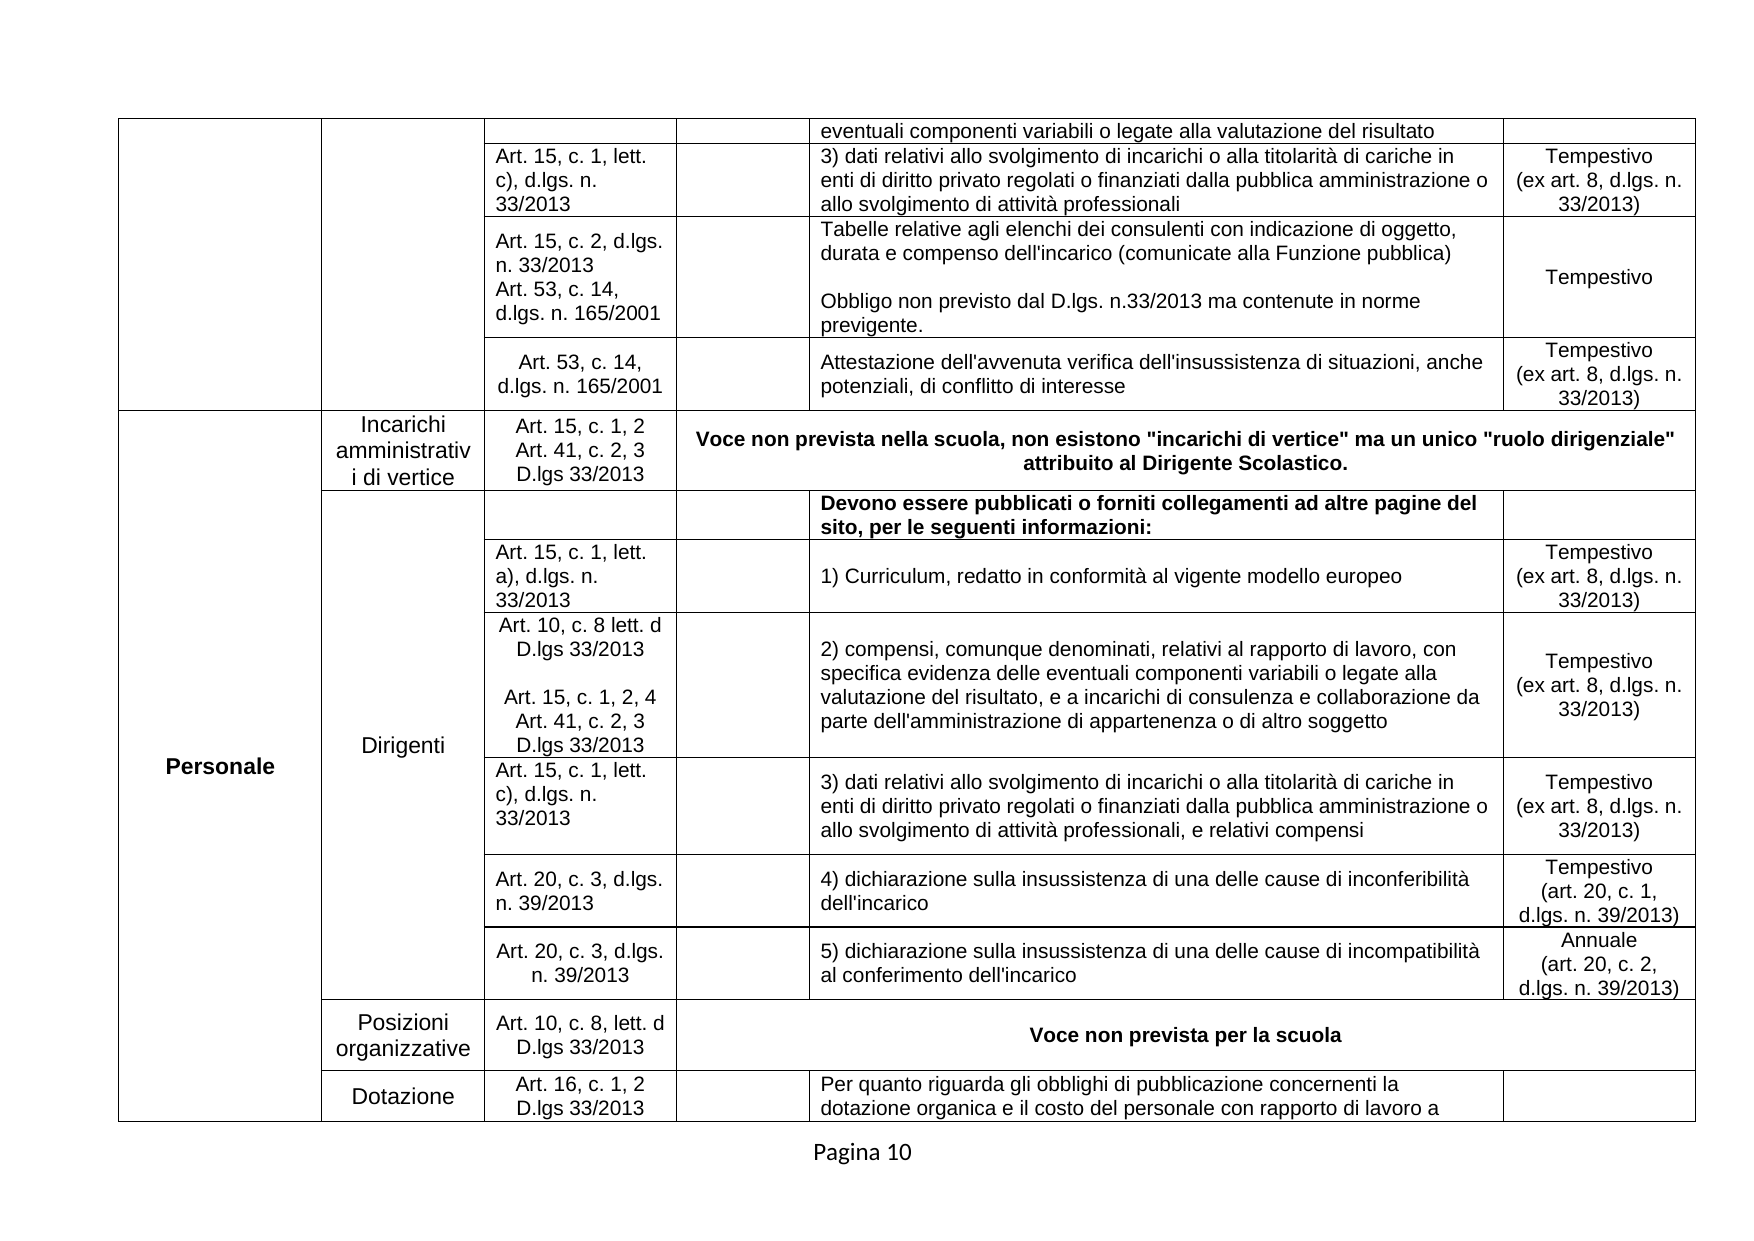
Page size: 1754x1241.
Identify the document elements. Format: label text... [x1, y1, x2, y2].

table_cell Tempestivo (ex art. 8, d.lgs. n. 33/2013) [1504, 144, 1695, 216]
table_cell Tempestivo (art. 20, c. 1, d.lgs. n. 39/2013) [1504, 855, 1695, 926]
table_cell 2) compensi, comunque denominati, relativi al rapporto di lavoro, con specifica evidenza delle eventuali componenti variabili o legate alla valutazione del risultato, e a incarichi di consulenza e collaborazione da parte dell'amministrazione di appartenenza o di altro soggetto [810, 613, 1503, 757]
table_cell [677, 217, 809, 337]
table_cell Art. 53, c. 14, d.lgs. n. 165/2001 [485, 338, 676, 410]
table_cell 1) Curriculum, redatto in conformità al vigente modello europeo [810, 540, 1503, 612]
table_cell [1504, 1071, 1695, 1121]
table_cell Art. 20, c. 3, d.lgs. n. 39/2013 [485, 855, 676, 926]
table_cell [677, 855, 809, 926]
table_cell Art. 15, c. 2, d.lgs. n. 33/2013 Art. 53, c. 14, d.lgs. n. 165/2001 [485, 217, 676, 337]
table_cell [677, 613, 809, 757]
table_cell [810, 119, 1503, 143]
table_cell Tempestivo [1504, 217, 1695, 337]
table_cell [677, 758, 809, 853]
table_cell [485, 1071, 676, 1121]
table_cell Art. 15, c. 1, 2 Art. 41, c. 2, 3 D.lgs 33/2013 [485, 411, 676, 490]
table_cell Art. 10, c. 8, lett. d D.lgs 33/2013 [485, 1000, 676, 1070]
table_cell 5) dichiarazione sulla insussistenza di una delle cause di incompatibilità al conferimento dell'incarico [810, 928, 1503, 999]
table_cell Art. 10, c. 8 lett. d D.lgs 33/2013 Art. 15, c. 1, 2, 4 Art. 41, c. 2, 3 D.lgs 33/2013 [485, 613, 676, 757]
table_cell Voce non prevista nella scuola, non esistono "incarichi di vertice" ma un unico "ruolo dirigenziale" attribuito al Dirigente Scolastico. [677, 411, 1695, 490]
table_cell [810, 1071, 1503, 1121]
table_cell [1504, 491, 1695, 539]
table_cell Tempestivo (ex art. 8, d.lgs. n. 33/2013) [1504, 758, 1695, 853]
table_cell Art. 15, c. 1, lett. c), d.lgs. n. 33/2013 [485, 758, 676, 853]
table_cell Incarichi amministrativi di vertice [322, 411, 484, 490]
table_cell [677, 144, 809, 216]
table_cell Devono essere pubblicati o forniti collegamenti ad altre pagine del sito, per le seguenti informazioni: [810, 491, 1503, 539]
table_cell Art. 15, c. 1, lett. c), d.lgs. n. 33/2013 [485, 144, 676, 216]
table_cell Art. 20, c. 3, d.lgs. n. 39/2013 [485, 928, 676, 999]
table_cell Dotazione organica [322, 1071, 484, 1121]
table_cell Voce non prevista per la scuola [677, 1000, 1695, 1070]
table_cell Posizioni organizzative [322, 1000, 484, 1070]
table_cell [485, 491, 676, 539]
table_cell Dirigenti [322, 491, 484, 999]
table_cell [677, 338, 809, 410]
table_cell Annuale (art. 20, c. 2, d.lgs. n. 39/2013) [1504, 928, 1695, 999]
table_cell 3) dati relativi allo svolgimento di incarichi o alla titolarità di cariche in enti di diritto privato regolati o finanziati dalla pubblica amministrazione o allo svolgimento di attività professionali [810, 144, 1503, 216]
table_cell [485, 119, 676, 143]
table_cell [677, 928, 809, 999]
table_cell [677, 491, 809, 539]
table_cell 3) dati relativi allo svolgimento di incarichi o alla titolarità di cariche in enti di diritto privato regolati o finanziati dalla pubblica amministrazione o allo svolgimento di attività professionali, e relativi compensi [810, 758, 1503, 853]
table_cell [677, 1071, 809, 1121]
table_cell Tempestivo (ex art. 8, d.lgs. n. 33/2013) [1504, 613, 1695, 757]
table_cell Attestazione dell'avvenuta verifica dell'insussistenza di situazioni, anche potenziali, di conflitto di interesse [810, 338, 1503, 410]
table_cell Tempestivo (ex art. 8, d.lgs. n. 33/2013) [1504, 540, 1695, 612]
table_cell Tempestivo (ex art. 8, d.lgs. n. 33/2013) [1504, 338, 1695, 410]
table_cell [677, 540, 809, 612]
table_cell Personale [119, 411, 321, 1121]
table_cell 4) dichiarazione sulla insussistenza di una delle cause di inconferibilità dell'incarico [810, 855, 1503, 926]
table_cell Art. 15, c. 1, lett. a), d.lgs. n. 33/2013 [485, 540, 676, 612]
table_cell [677, 119, 809, 143]
table_cell Tabelle relative agli elenchi dei consulenti con indicazione di oggetto, durata e compenso dell'incarico (comunicate alla Funzione pubblica) Obbligo non previsto dal D.lgs. n.33/2013 ma contenute in norme previgente. [810, 217, 1503, 337]
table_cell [1504, 119, 1695, 143]
